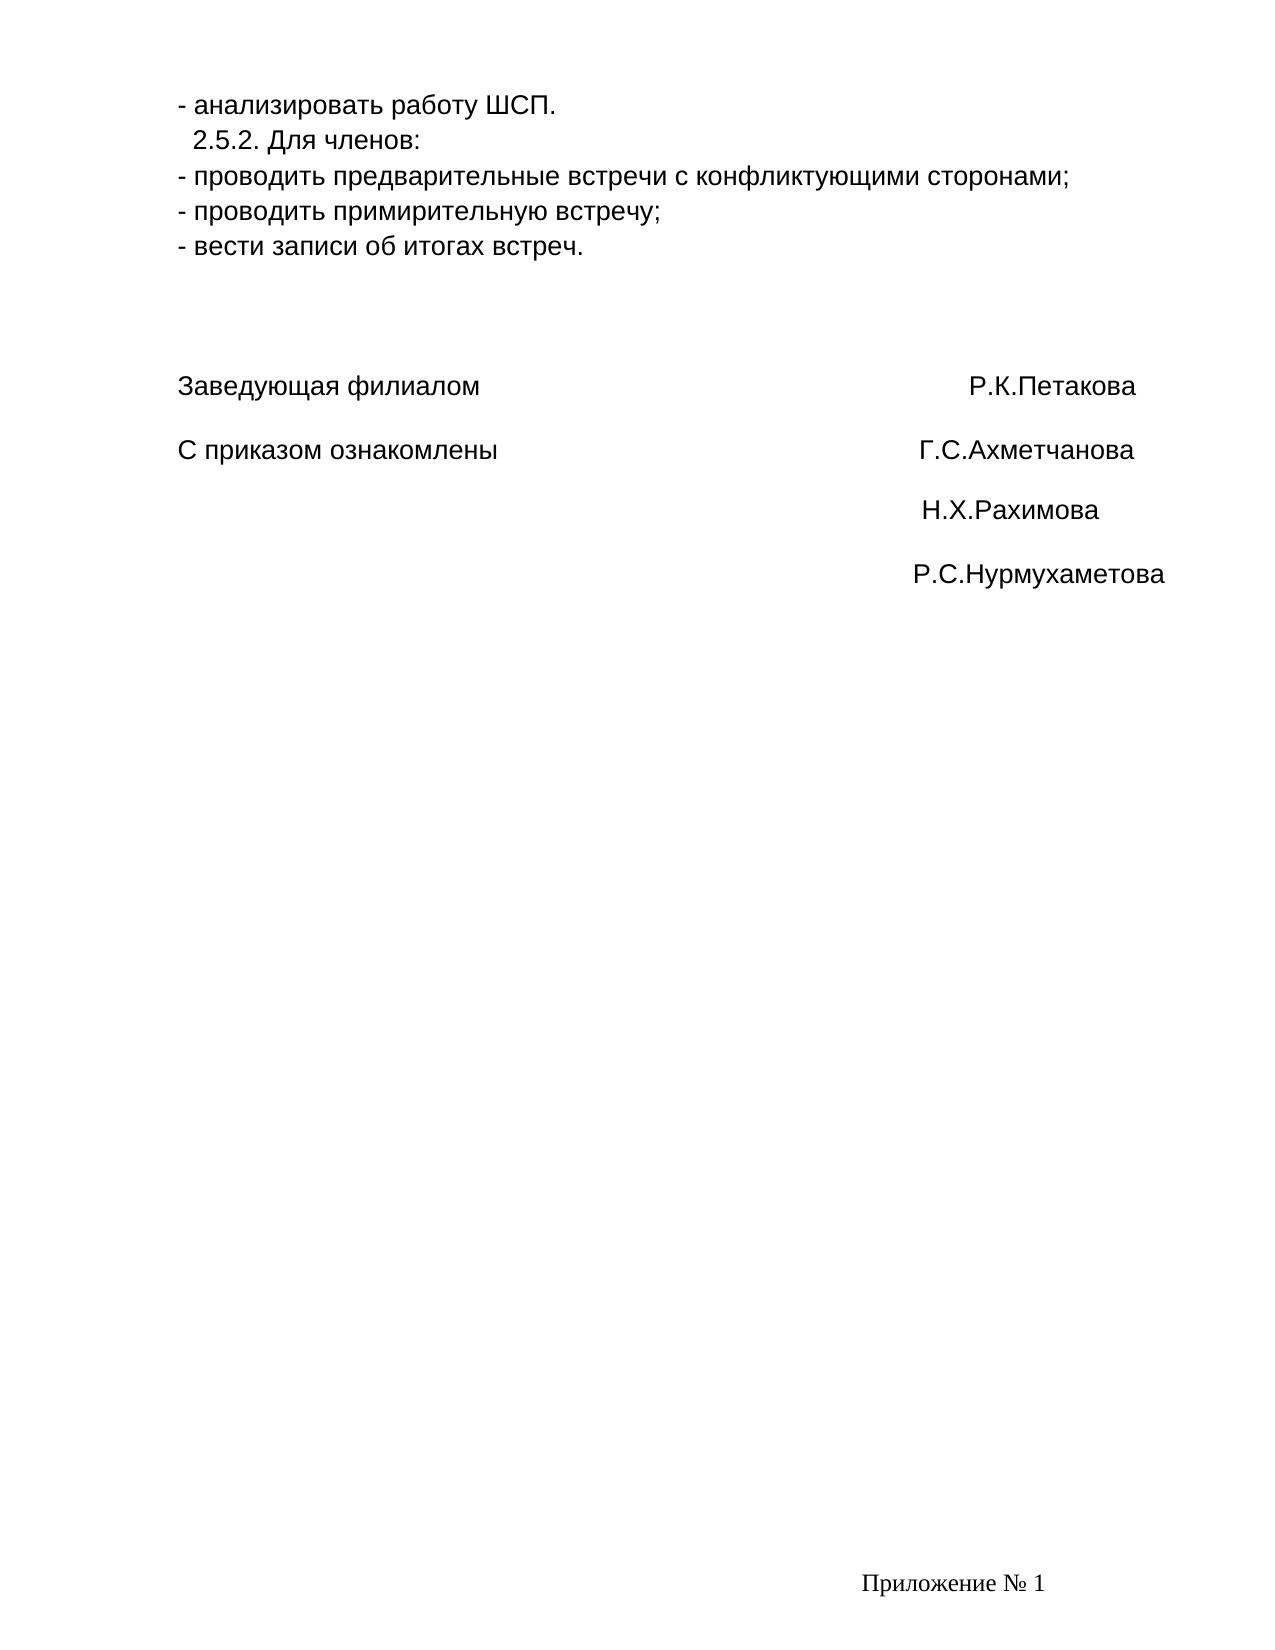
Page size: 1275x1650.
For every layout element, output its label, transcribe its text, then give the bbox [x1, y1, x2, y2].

text Заведующая филиалом Р.К.Петакова [177, 369, 1216, 401]
text - анализировать работу ШСП. [177, 89, 1216, 120]
text С приказом ознакомлены Г.С.Ахметчанова [177, 434, 1216, 465]
title Приложение № 1 [177, 1568, 1216, 1596]
text Н.Х.Рахимова [177, 494, 1216, 525]
text 2.5.2. Для членов: [177, 124, 1216, 155]
text - вести записи об итогах встреч. [177, 230, 1216, 262]
text - проводить предварительные встречи с конфликтующими сторонами; [177, 159, 1216, 191]
text - проводить примирительную встречу; [177, 195, 1216, 226]
text Р.С.Нурмухаметова [177, 558, 1216, 589]
